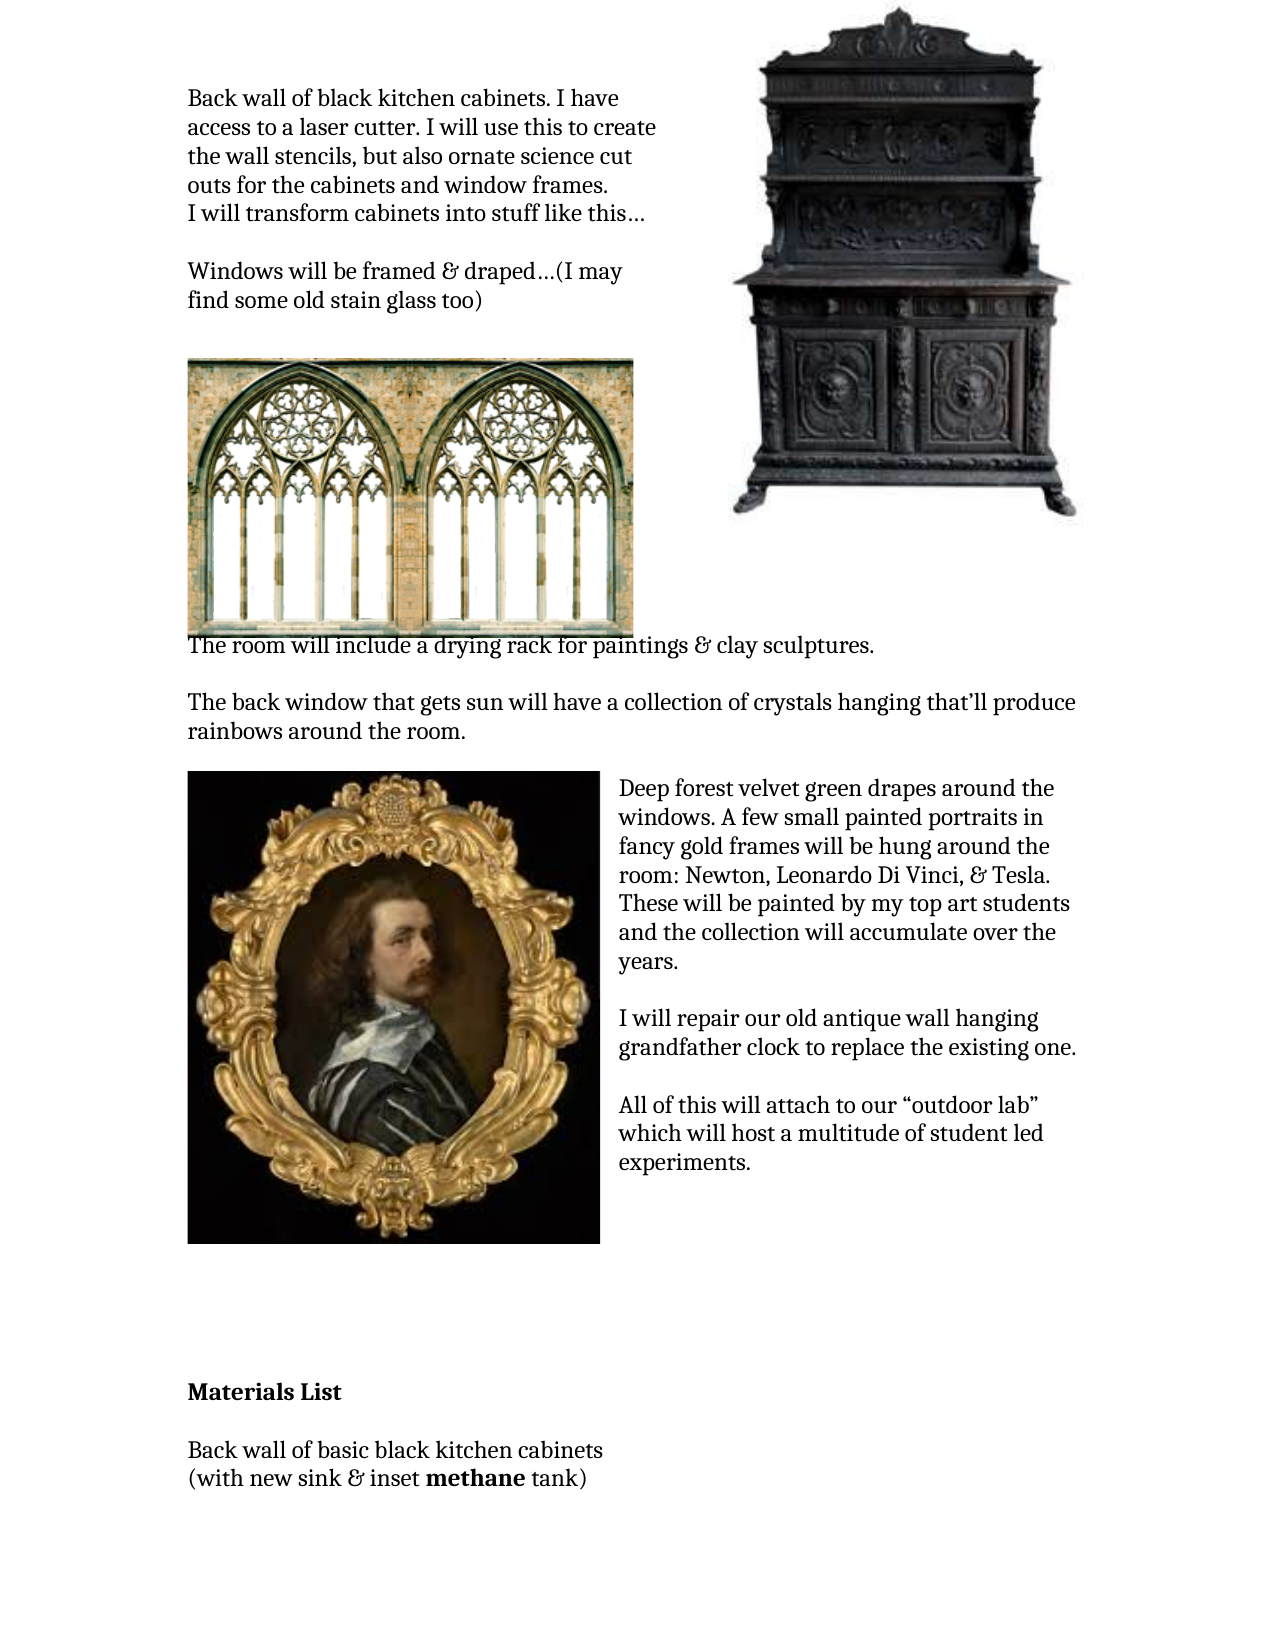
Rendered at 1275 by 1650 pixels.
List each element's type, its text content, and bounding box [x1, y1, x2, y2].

text Materials List [187, 1378, 1087, 1407]
picture [187, 358, 634, 631]
text I will transform cabinets into stuff like this… [187, 199, 675, 228]
text All of this will attach to our “outdoor lab” which will host a multitude of student led experiments. [600, 1091, 1087, 1177]
picture [187, 771, 600, 1241]
text I will repair our old antique wall hanging grandfather clock to replace the existing one. [600, 1004, 1087, 1062]
text Windows will be framed & draped…(I may find some old stain glass too) [187, 257, 675, 314]
text The room will include a drying rack for paintings & clay sculptures. [187, 631, 1087, 659]
text The back window that gets sun will have a collection of crystals hanging that’ll produce rainbows around the room. [187, 688, 1087, 746]
text Deep forest velvet green drapes around the windows. A few small painted portraits in fancy gold frames will be hung around the room: Newton, Leonardo Di Vinci, & Tesla. These will be painted by my top art students and the collection will accumulate over the years. [600, 774, 1087, 976]
text Back wall of basic black kitchen cabinets [187, 1436, 1087, 1464]
text (with new sink & inset methane tank) [187, 1464, 1087, 1493]
text Back wall of black kitchen cabinets. I have access to a laser cutter. I will use this to create the wall stencils, but also ornate science cut outs for the cabinets and window frames. [187, 84, 675, 199]
picture [675, 0, 1088, 544]
